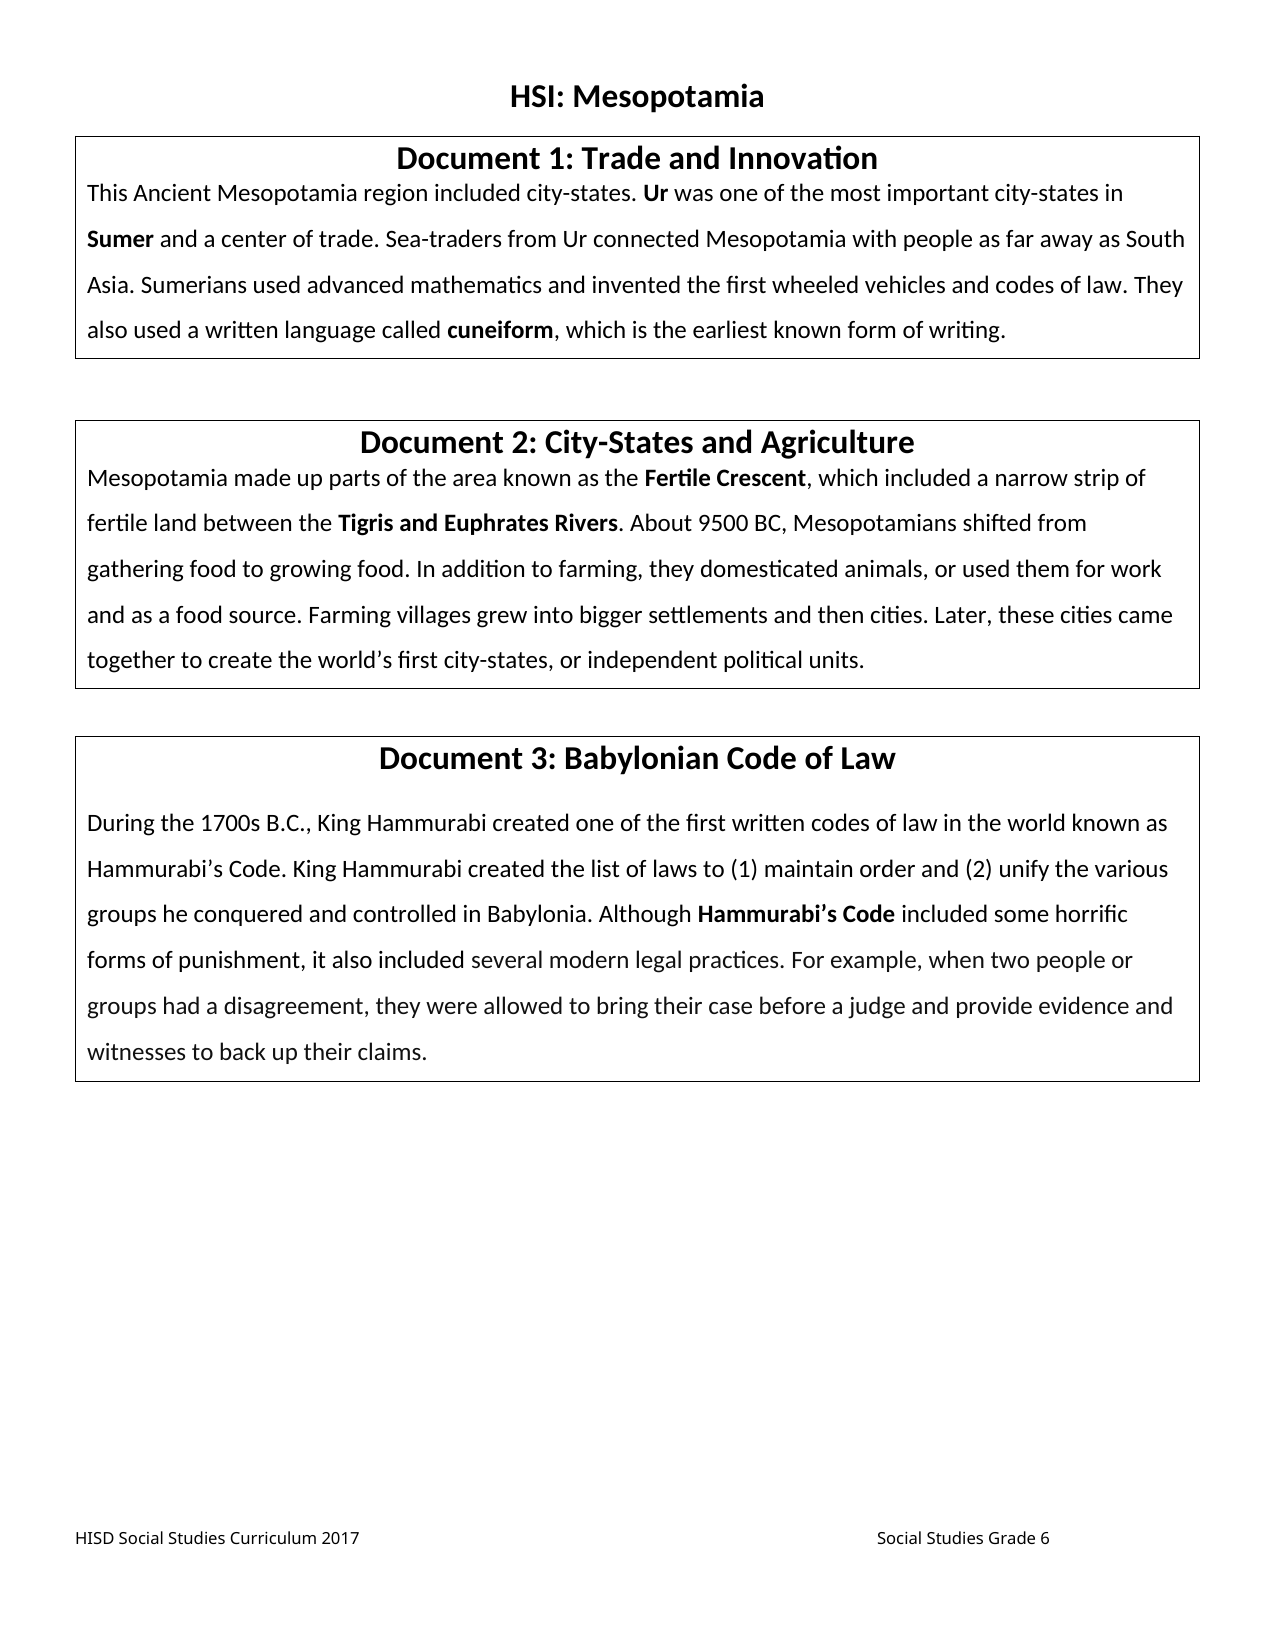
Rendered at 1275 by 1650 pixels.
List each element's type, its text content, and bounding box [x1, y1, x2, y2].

table_header Document 2: City-States and Agriculture Mesopotamia made up parts of the area known as the Fertile Crescent, which included a narrow strip of fertile land between the Tigris and Euphrates Rivers. About 9500 BC, Mesopotamians shifted from gathering food to growing food. In addition to farming, they domesticated animals, or used them for work and as a food source. Farming villages grew into bigger settlements and then cities. Later, these cities came together to create the world’s first city-states, or independent political units. [76, 421, 1199, 688]
text HSI: Mesopotamia [75, 75, 1200, 116]
table_header Document 3: Babylonian Code of Law During the 1700s B.C., King Hammurabi created one of the first written codes of law in the world known as Hammurabi’s Code. King Hammurabi created the list of laws to (1) maintain order and (2) unify the various groups he conquered and controlled in Babylonia. Although Hammurabi’s Code included some horrific forms of punishment, it also included several modern legal practices. For example, when two people or groups had a disagreement, they were allowed to bring their case before a judge and provide evidence and witnesses to back up their claims. [76, 737, 1199, 1081]
table_header Document 1: Trade and Innovation This Ancient Mesopotamia region included city-states. Ur was one of the most important city-states in Sumer and a center of trade. Sea-traders from Ur connected Mesopotamia with people as far away as South Asia. Sumerians used advanced mathematics and invented the first wheeled vehicles and codes of law. They also used a written language called cuneiform, which is the earliest known form of writing. [76, 137, 1199, 358]
